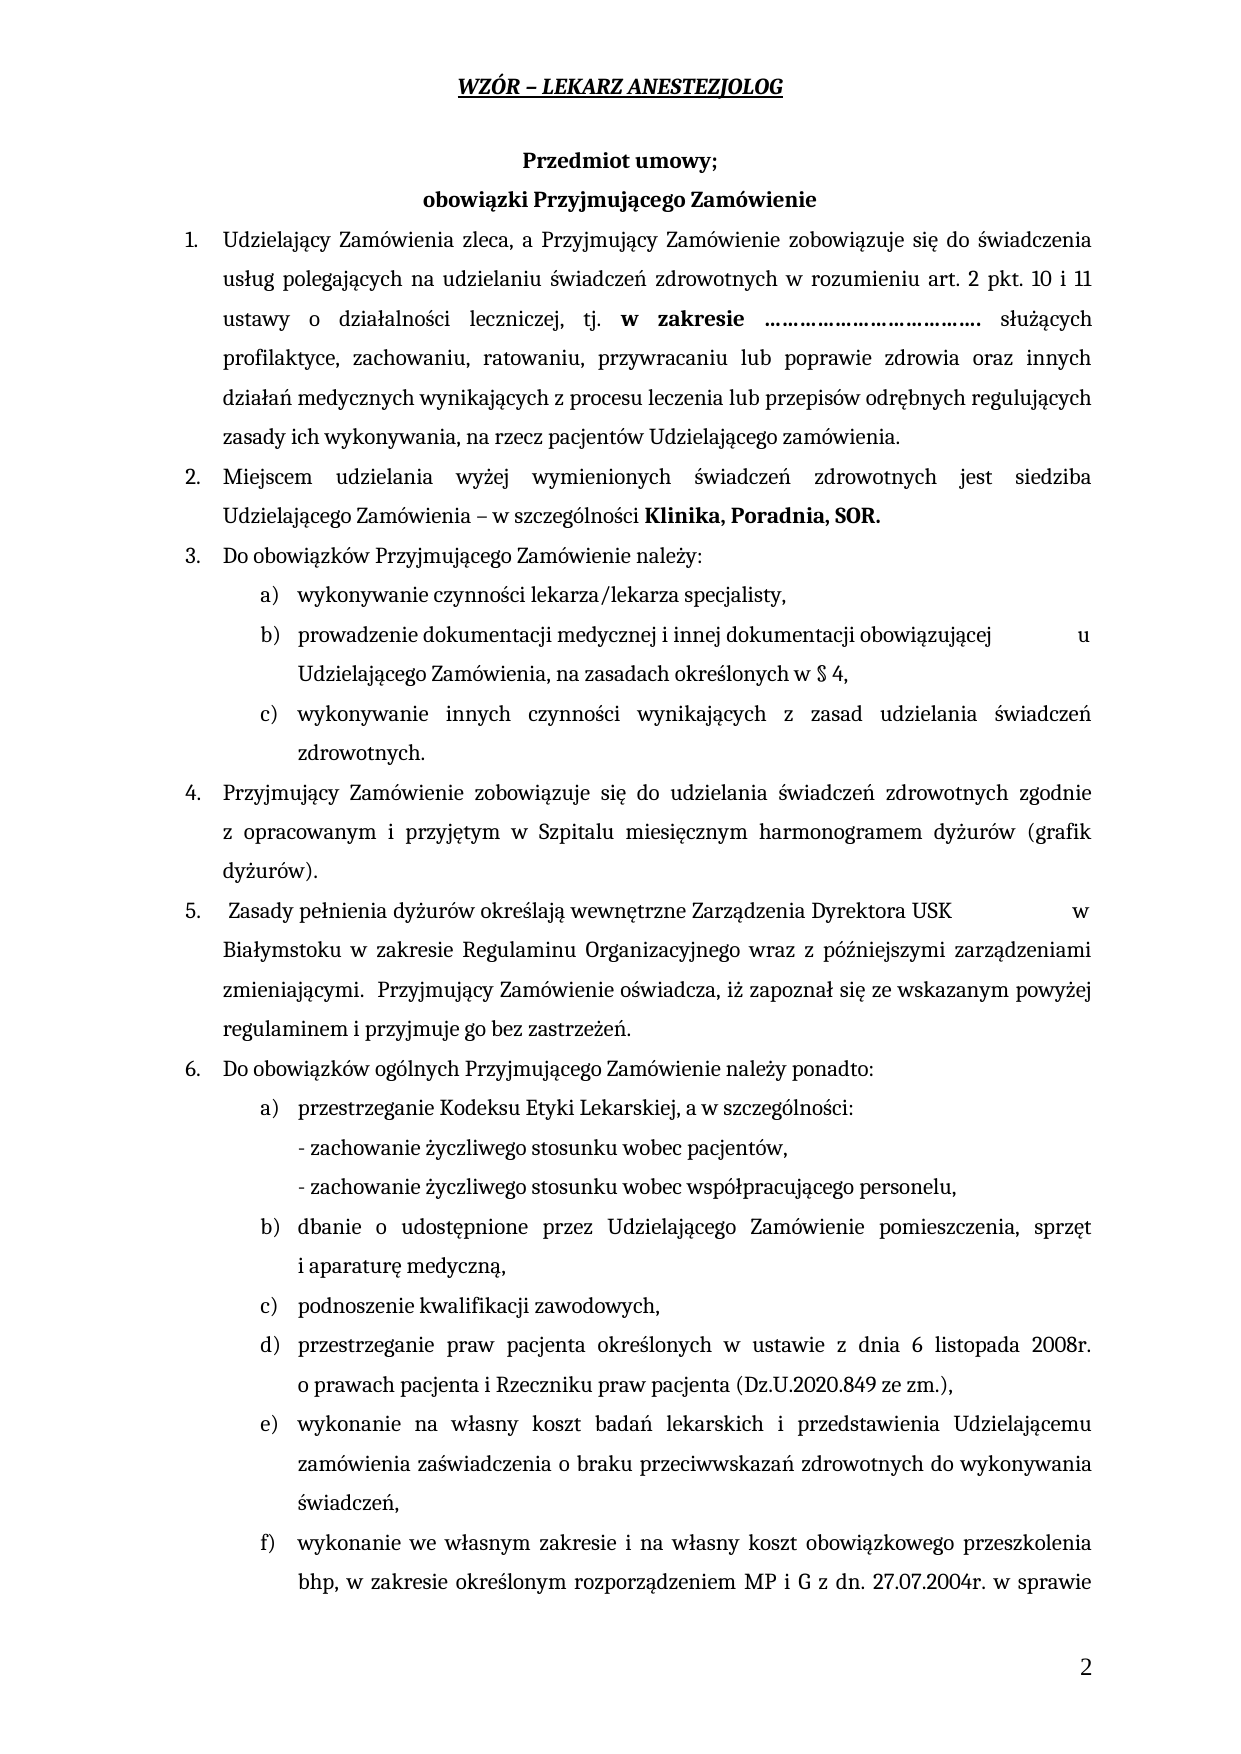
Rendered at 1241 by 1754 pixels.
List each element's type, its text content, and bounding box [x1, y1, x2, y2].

list Do obowiązków Przyjmującego Zamówienie należy: [185, 542, 1093, 569]
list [260, 1529, 1093, 1595]
list - zachowanie życzliwego stosunku wobec współpracującego personelu, [298, 1174, 1093, 1200]
list Miejscem udzielania wyżej wymienionych świadczeń zdrowotnych jest siedziba Udzielającego Zamówienia – w szczególności Klinika, Poradnia, SOR. [185, 463, 1093, 529]
list Przyjmujący Zamówienie zobowiązuje się do udzielania świadczeń zdrowotnych zgodnie z opracowanym i przyjętym w Szpitalu miesięcznym harmonogramem dyżurów (grafik dyżurów). [185, 779, 1093, 884]
list wykonywanie innych czynności wynikających z zasad udzielania świadczeń zdrowotnych. [260, 700, 1093, 766]
text obowiązki Przyjmującego Zamówienie [148, 187, 1093, 213]
list przestrzeganie Kodeksu Etyki Lekarskiej, a w szczególności: [260, 1095, 1093, 1121]
list prowadzenie dokumentacji medycznej i innej dokumentacji obowiązującej u Udzielającego Zamówienia, na zasadach określonych w § 4, [260, 621, 1093, 687]
list Zasady pełnienia dyżurów określają wewnętrzne Zarządzenia Dyrektora USK w Białymstoku w zakresie Regulaminu Organizacyjnego wraz z późniejszymi zarządzeniami zmieniającymi. Przyjmujący Zamówienie oświadcza, iż zapoznał się ze wskazanym powyżej regulaminem i przyjmuje go bez zastrzeżeń. [185, 898, 1093, 1042]
list wykonywanie czynności lekarza/lekarza specjalisty, [260, 582, 1093, 608]
list Udzielający Zamówienia zleca, a Przyjmujący Zamówienie zobowiązuje się do świadczenia usług polegających na udzielaniu świadczeń zdrowotnych w rozumieniu art. 2 pkt. 10 i 11 ustawy o działalności leczniczej, tj. w zakresie ………………………………. służących profilaktyce, zachowaniu, ratowaniu, przywracaniu lub poprawie zdrowia oraz innych działań medycznych wynikających z procesu leczenia lub przepisów odrębnych regulujących zasady ich wykonywania, na rzecz pacjentów Udzielającego zamówienia. [185, 227, 1093, 450]
list przestrzeganie praw pacjenta określonych w ustawie z dnia 6 listopada 2008r. o prawach pacjenta i Rzeczniku praw pacjenta (Dz.U.2020.849 ze zm.), [260, 1332, 1093, 1398]
list podnoszenie kwalifikacji zawodowych, [260, 1292, 1093, 1319]
list dbanie o udostępnione przez Udzielającego Zamówienie pomieszczenia, sprzęt i aparaturę medyczną, [260, 1213, 1093, 1279]
list - zachowanie życzliwego stosunku wobec pacjentów, [298, 1134, 1093, 1161]
list wykonanie na własny koszt badań lekarskich i przedstawienia Udzielającemu zamówienia zaświadczenia o braku przeciwwskazań zdrowotnych do wykonywania świadczeń, [260, 1411, 1093, 1516]
text Przedmiot umowy; [148, 148, 1093, 174]
list Do obowiązków ogólnych Przyjmującego Zamówienie należy ponadto: [185, 1056, 1093, 1082]
